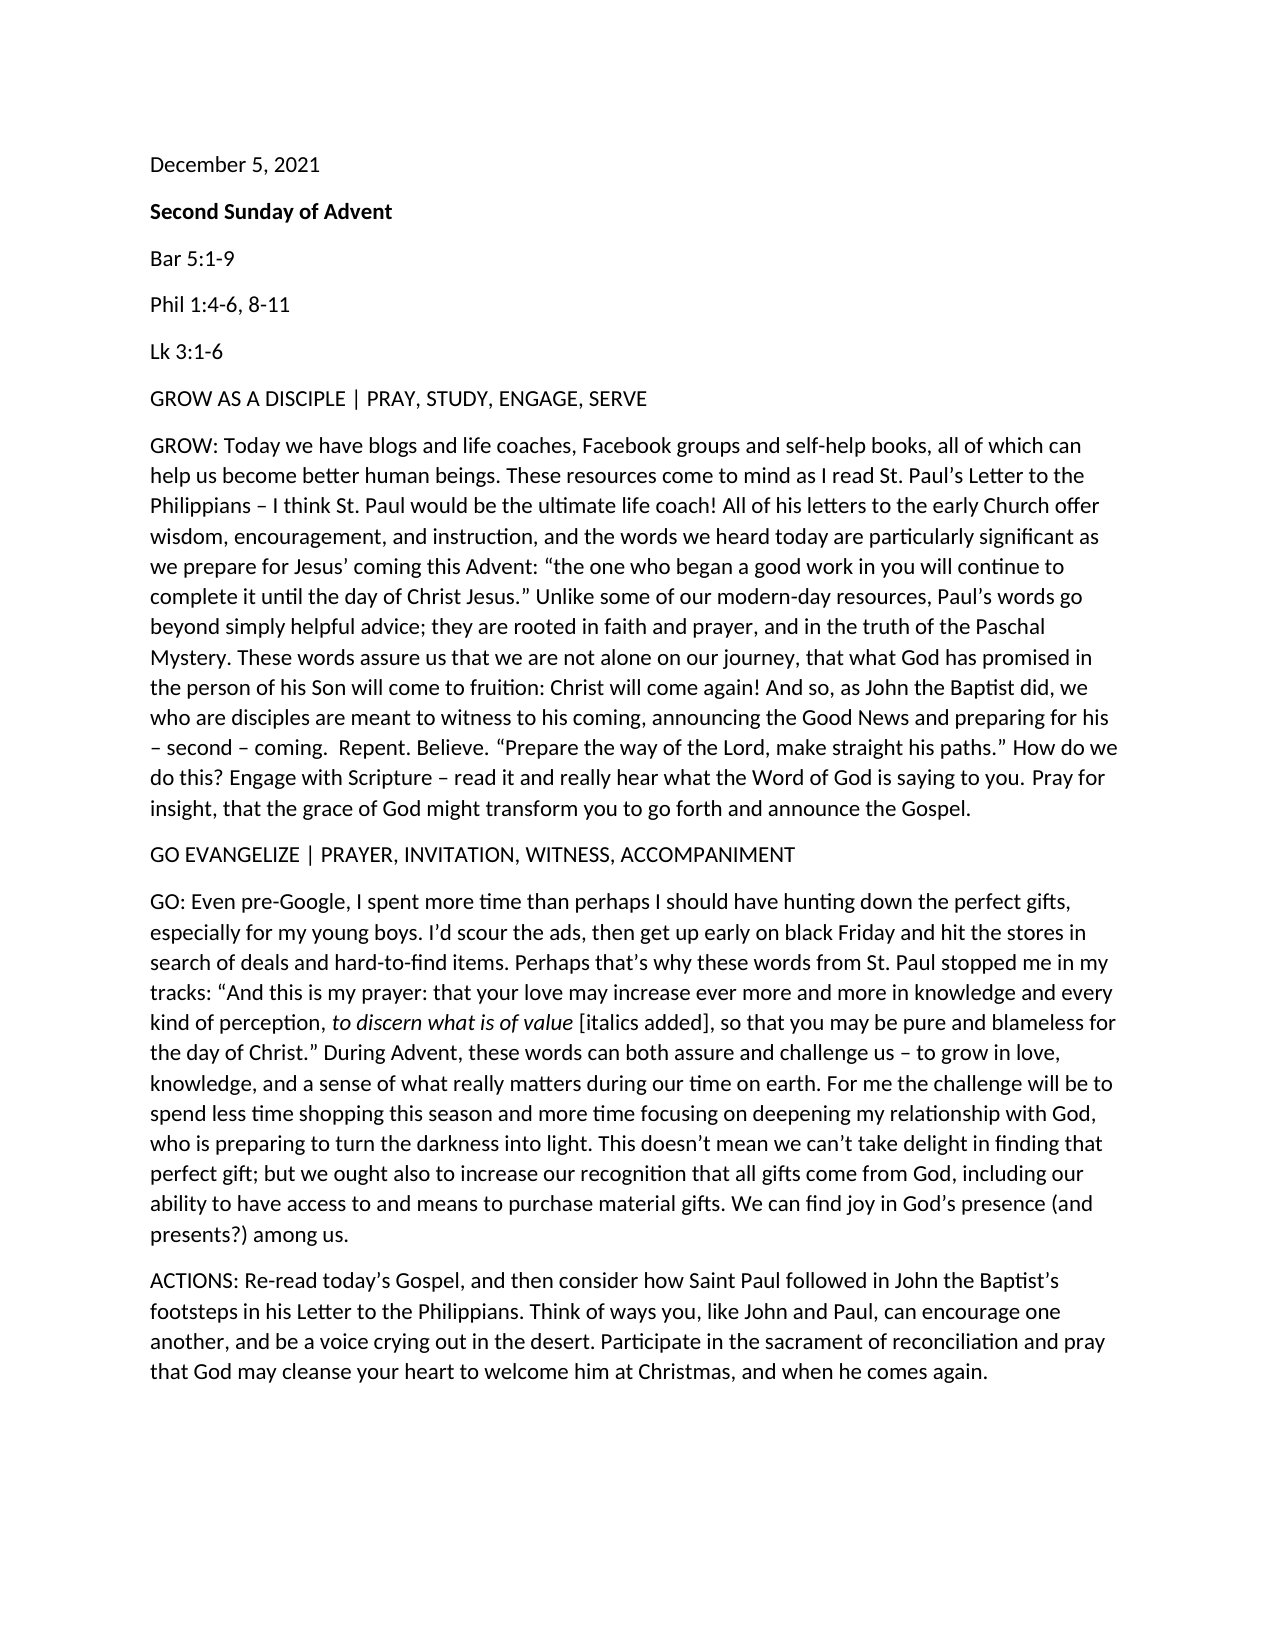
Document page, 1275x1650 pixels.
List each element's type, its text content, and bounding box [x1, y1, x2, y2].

text ACTIONS: Re-read today’s Gospel, and then consider how Saint Paul followed in John the Baptist’s footsteps in his Letter to the Philippians. Think of ways you, like John and Paul, can encourage one another, and be a voice crying out in the desert. Participate in the sacrament of reconciliation and pray that God may cleanse your heart to welcome him at Christmas, and when he comes again. [150, 1267, 1125, 1385]
text GO EVANGELIZE | PRAYER, INVITATION, WITNESS, ACCOMPANIMENT [150, 841, 1125, 869]
text Phil 1:4-6, 8-11 [150, 291, 1125, 319]
text GO: Even pre-Google, I spent more time than perhaps I should have hunting down the perfect gifts, especially for my young boys. I’d scour the ads, then get up early on black Friday and hit the stores in search of deals and hard-to-find items. Perhaps that’s why these words from St. Paul stopped me in my tracks: “And this is my prayer: that your love may increase ever more and more in knowledge and every kind of perception, to discern what is of value [italics added], so that you may be pure and blameless for the day of Christ.” During Advent, these words can both assure and challenge us – to grow in love, knowledge, and a sense of what really matters during our time on earth. For me the challenge will be to spend less time shopping this season and more time focusing on deepening my relationship with God, who is preparing to turn the darkness into light. This doesn’t mean we can’t take delight in finding that perfect gift; but we ought also to increase our recognition that all gifts come from God, including our ability to have access to and means to purchase material gifts. We can find joy in God’s presence (and presents?) among us. [150, 887, 1125, 1248]
text Lk 3:1-6 [150, 337, 1125, 366]
text GROW AS A DISCIPLE | PRAY, STUDY, ENGAGE, SERVE [150, 384, 1125, 412]
text December 5, 2021 [150, 150, 1125, 178]
text Second Sunday of Advent [150, 197, 1125, 225]
text GROW: Today we have blogs and life coaches, Facebook groups and self-help books, all of which can help us become better human beings. These resources come to mind as I read St. Paul’s Letter to the Philippians – I think St. Paul would be the ultimate life coach! All of his letters to the early Church offer wisdom, encouragement, and instruction, and the words we heard today are particularly significant as we prepare for Jesus’ coming this Advent: “the one who began a good work in you will continue to complete it until the day of Christ Jesus.” Unlike some of our modern-day resources, Paul’s words go beyond simply helpful advice; they are rooted in faith and prayer, and in the truth of the Paschal Mystery. These words assure us that we are not alone on our journey, that what God has promised in the person of his Son will come to fruition: Christ will come again! And so, as John the Baptist did, we who are disciples are meant to witness to his coming, announcing the Good News and preparing for his – second – coming. Repent. Believe. “Prepare the way of the Lord, make straight his paths.” How do we do this? Engage with Scripture – read it and really hear what the Word of God is saying to you. Pray for insight, that the grace of God might transform you to go forth and announce the Gospel. [150, 431, 1125, 822]
text Bar 5:1-9 [150, 244, 1125, 272]
